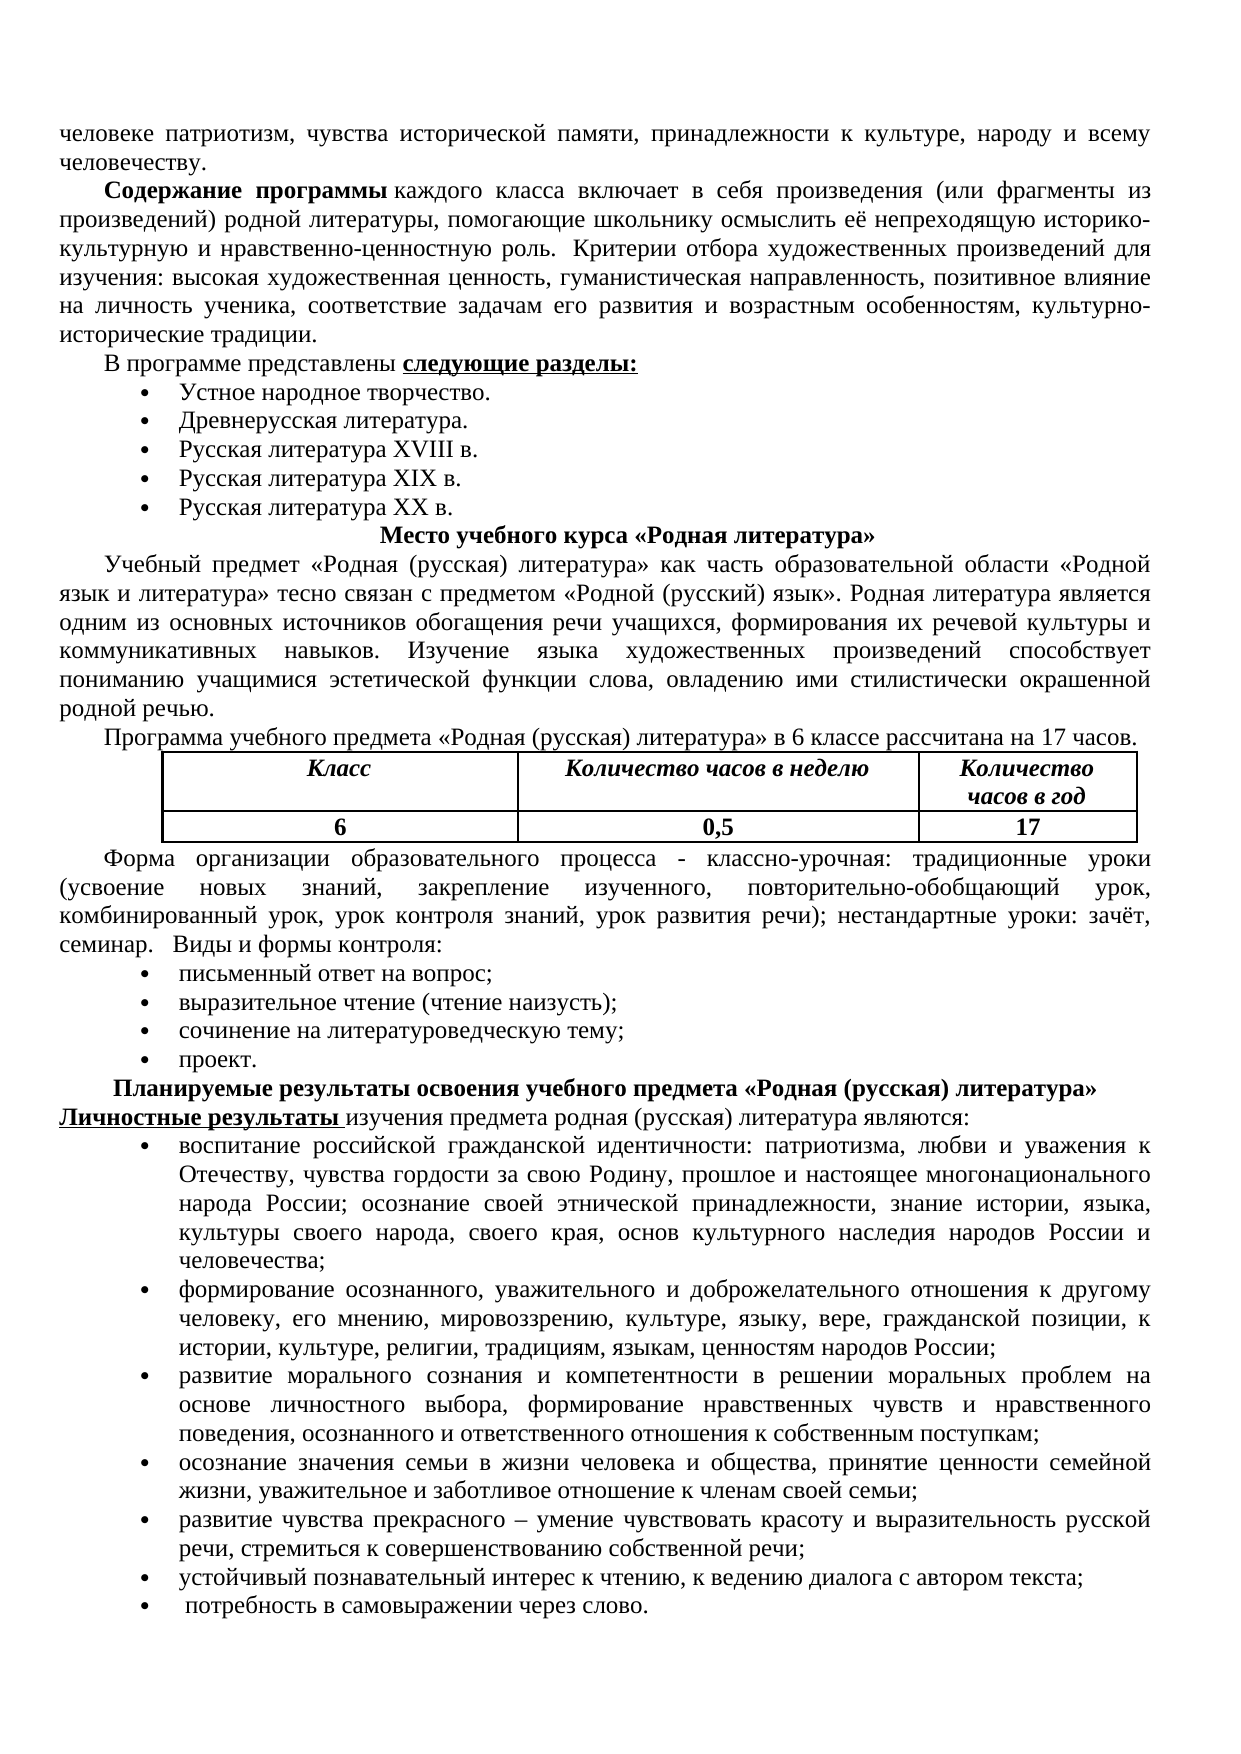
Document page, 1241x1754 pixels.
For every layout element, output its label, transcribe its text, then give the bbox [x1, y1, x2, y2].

text В программе представлены следующие разделы: [59, 348, 1152, 377]
list формирование осознанного, уважительного и доброжелательного отношения к другому человеку, его мнению, мировоззрению, культуре, языку, вере, гражданской позиции, к истории, культуре, религии, традициям, языкам, ценностям народов России; [141, 1274, 1152, 1361]
list потребность в самовыражении через слово. [141, 1591, 1152, 1619]
list сочинение на литературоведческую тему; [141, 1016, 1152, 1044]
list Древнерусская литература. [141, 406, 1152, 434]
list развитие морального сознания и компетентности в решении моральных проблем на основе личностного выбора, формирование нравственных чувств и нравственного поведения, осознанного и ответственного отношения к собственным поступкам; [141, 1361, 1152, 1447]
table_cell 0,5 [519, 812, 918, 841]
list воспитание российской гражданской идентичности: патриотизма, любви и уважения к Отечеству, чувства гордости за свою Родину, прошлое и настоящее многонационального народа России; осознание своей этнической принадлежности, знание истории, языка, культуры своего народа, своего края, основ культурного наследия народов России и человечества; [141, 1131, 1152, 1274]
text Личностные результаты изучения предмета родная (русская) литература являются: [59, 1102, 1152, 1131]
list письменный ответ на вопрос; [141, 958, 1152, 987]
text Программа учебного предмета «Родная (русская) литература» в 6 классе рассчитана на 17 часов. [59, 722, 1152, 751]
table_header Количество часов в неделю [519, 753, 918, 810]
text Место учебного курса «Родная литература» [59, 521, 1152, 549]
text Содержание программы каждого класса включает в себя произведения (или фрагменты из произведений) родной литературы, помогающие школьнику осмыслить её непреходящую историко-культурную и нравственно-ценностную роль. Критерии отбора художественных произведений для изучения: высокая художественная ценность, гуманистическая направленность, позитивное влияние на личность ученика, соответствие задачам его развития и возрастным особенностям, культурно-исторические традиции. [59, 176, 1152, 348]
list Русская литература XX в. [141, 492, 1152, 521]
list развитие чувства прекрасного – умение чувствовать красоту и выразительность русской речи, стремиться к совершенствованию собственной речи; [141, 1504, 1152, 1562]
table_header Количество часов в год [920, 753, 1136, 810]
table_cell 6 [164, 812, 517, 841]
text Учебный предмет «Родная (русская) литература» как часть образовательной области «Родной язык и литература» тесно связан с предметом «Родной (русский) язык». Родная литература является одним из основных источников обогащения речи учащихся, формирования их речевой культуры и коммуникативных навыков. Изучение языка художественных произведений способствует пониманию учащимися эстетической функции слова, овладению ими стилистически окрашенной родной речью. [59, 549, 1152, 722]
list проект. [141, 1044, 1152, 1073]
list Устное народное творчество. [141, 377, 1152, 406]
table_header Класс [164, 753, 517, 810]
list осознание значения семьи в жизни человека и общества, принятие ценности семейной жизни, уважительное и заботливое отношение к членам своей семьи; [141, 1447, 1152, 1504]
list Русская литература XVIII в. [141, 434, 1152, 463]
list выразительное чтение (чтение наизусть); [141, 987, 1152, 1016]
list устойчивый познавательный интерес к чтению, к ведению диалога с автором текста; [141, 1562, 1152, 1591]
table_cell 17 [920, 812, 1136, 841]
list Русская литература XIX в. [141, 463, 1152, 492]
text Форма организации образовательного процесса - классно-урочная: традиционные уроки (усвоение новых знаний, закрепление изученного, повторительно-обобщающий урок, комбинированный урок, урок контроля знаний, урок развития речи); нестандартные уроки: зачёт, семинар. Виды и формы контроля: [59, 843, 1152, 958]
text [59, 118, 1152, 176]
text Планируемые результаты освоения учебного предмета «Родная (русская) литература» [59, 1073, 1152, 1102]
